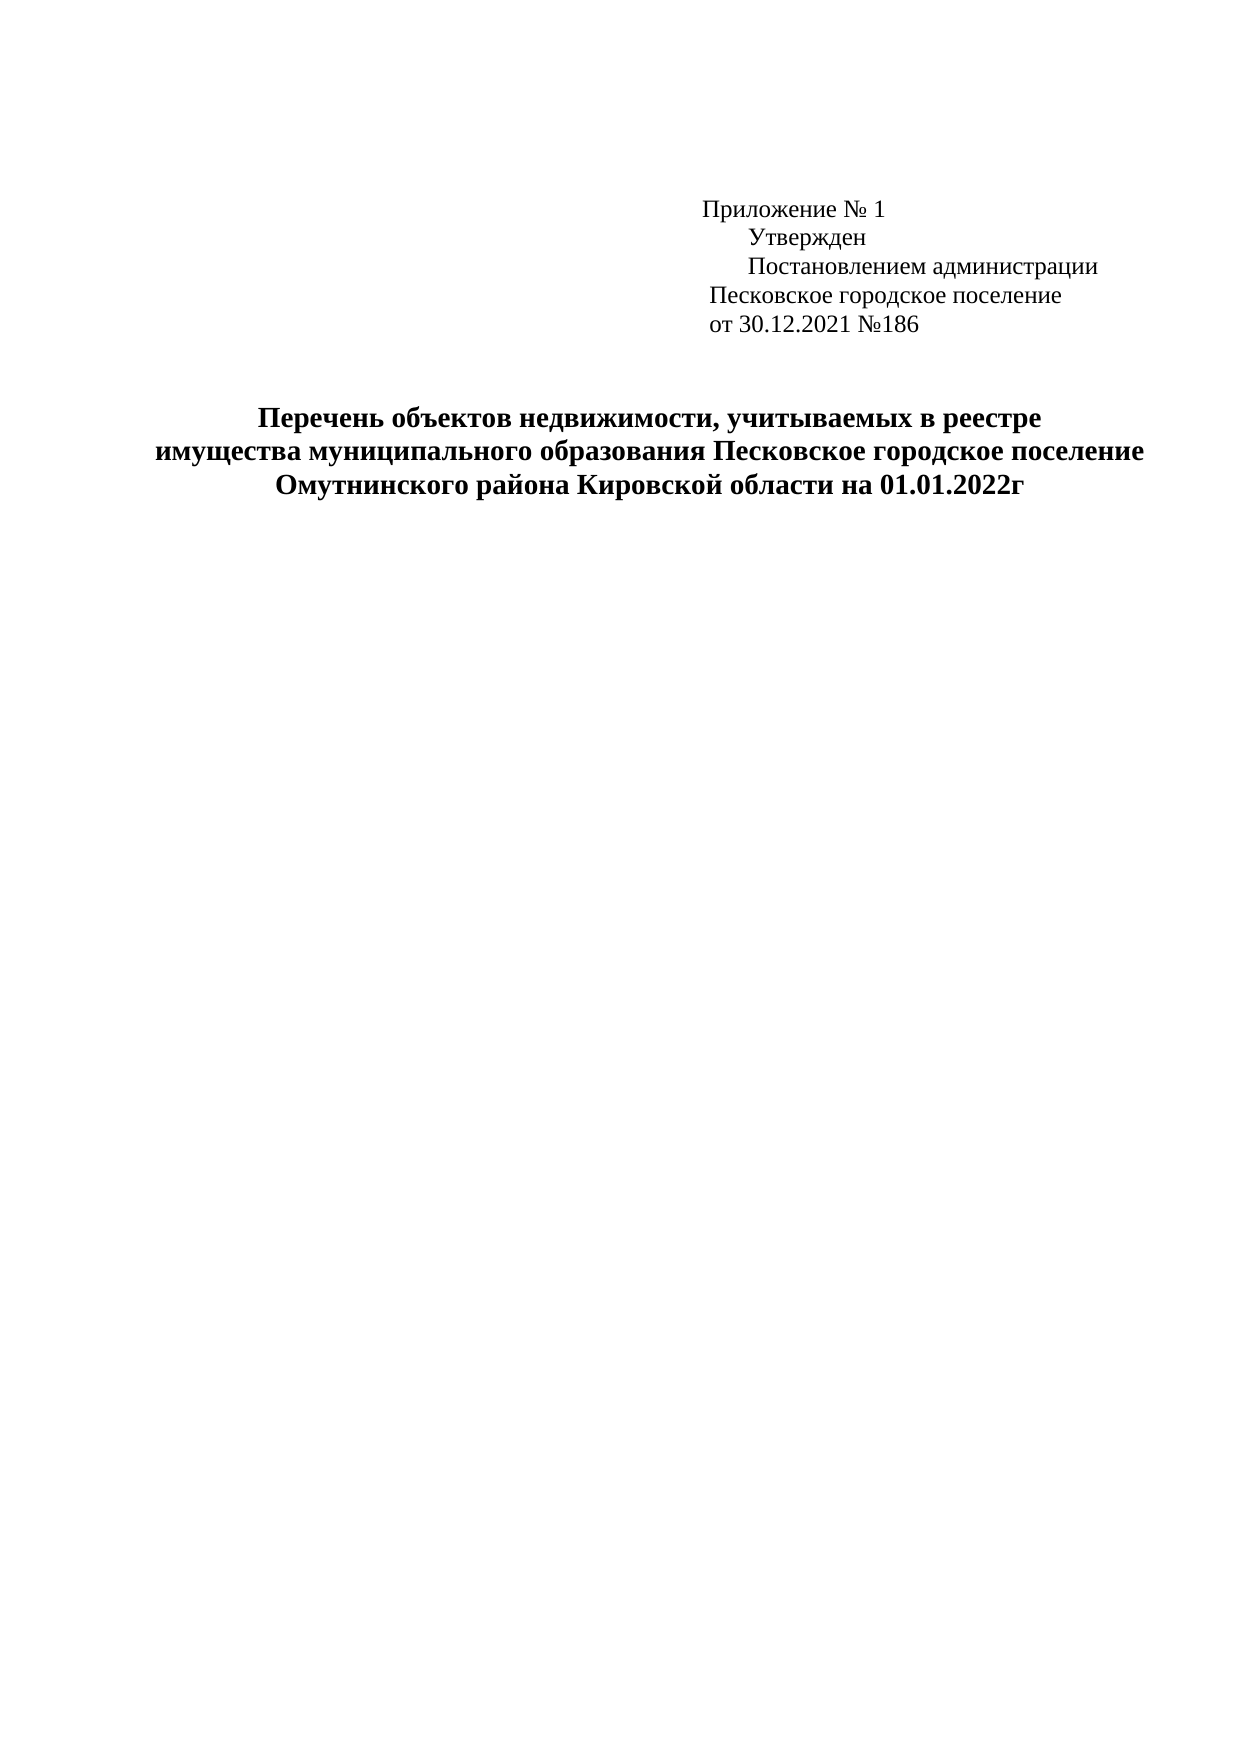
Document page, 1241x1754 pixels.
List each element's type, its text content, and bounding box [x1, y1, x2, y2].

subtitle имущества муниципального образования Песковское городское поселение Омутнинского района Кировской области на 01.01.2022г [148, 433, 1152, 500]
text Постановлением администрации [148, 251, 1152, 280]
text Приложение № 1 [148, 194, 1152, 222]
subtitle Перечень объектов недвижимости, учитываемых в реестре [148, 400, 1152, 433]
text Утвержден [148, 222, 1152, 251]
text Песковское городское поселение [148, 280, 1152, 309]
text от 30.12.2021 №186 [148, 309, 1152, 337]
